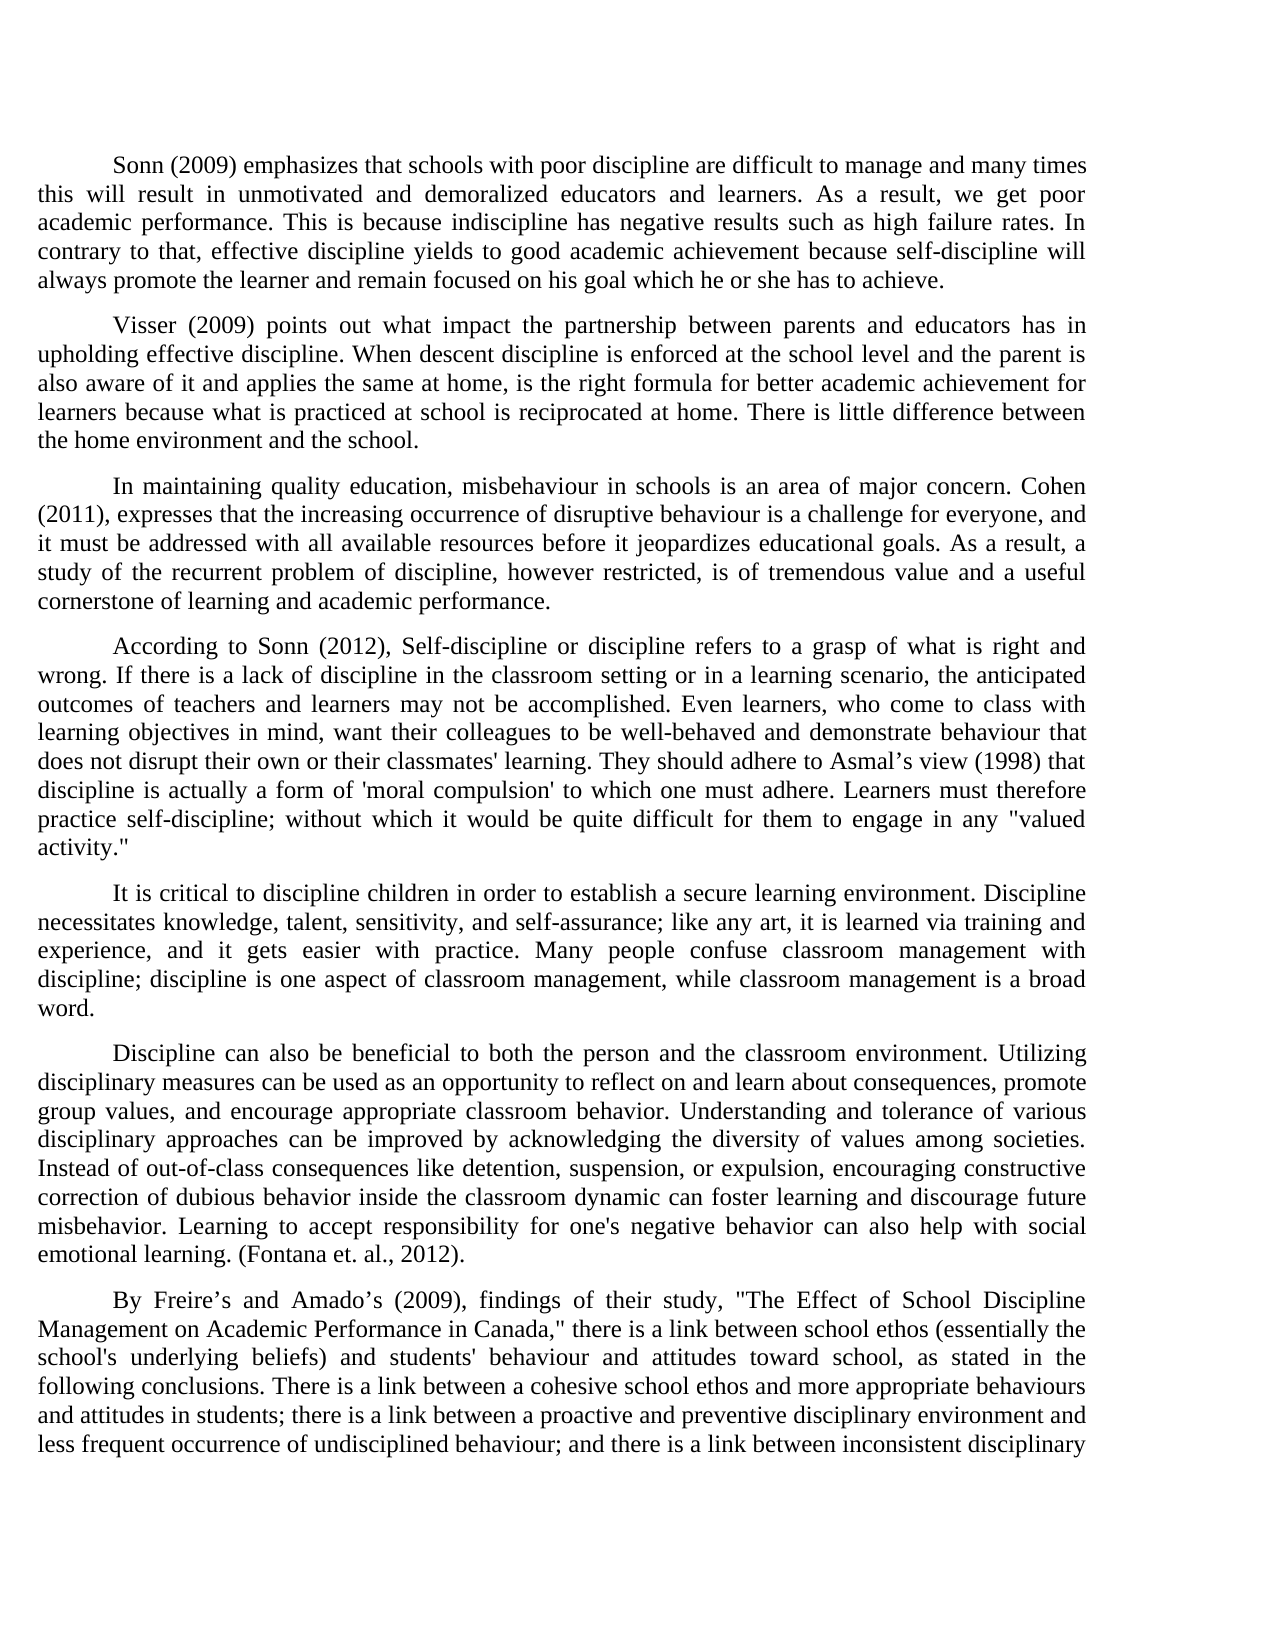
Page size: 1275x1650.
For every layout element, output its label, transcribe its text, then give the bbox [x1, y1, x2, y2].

text In maintaining quality education, misbehaviour in schools is an area of major concern. Cohen (2011), expresses that the increasing occurrence of disruptive behaviour is a challenge for everyone, and it must be addressed with all available resources before it jeopardizes educational goals. As a result, a study of the recurrent problem of discipline, however restricted, is of tremendous value and a useful cornerstone of learning and academic performance. [37, 471, 1087, 614]
text Discipline can also be beneficial to both the person and the classroom environment. Utilizing disciplinary measures can be used as an opportunity to reflect on and learn about consequences, promote group values, and encourage appropriate classroom behavior. Understanding and tolerance of various disciplinary approaches can be improved by acknowledging the diversity of values among societies. Instead of out-of-class consequences like detention, suspension, or expulsion, encouraging constructive correction of dubious behavior inside the classroom dynamic can foster learning and discourage future misbehavior. Learning to accept responsibility for one's negative behavior can also help with social emotional learning. (Fontana et. al., 2012). [37, 1038, 1087, 1268]
text It is critical to discipline children in order to establish a secure learning environment. Discipline necessitates knowledge, talent, sensitivity, and self-assurance; like any art, it is learned via training and experience, and it gets easier with practice. Many people confuse classroom management with discipline; discipline is one aspect of classroom management, while classroom management is a broad word. [37, 878, 1087, 1022]
text According to Sonn (2012), Self-discipline or discipline refers to a grasp of what is right and wrong. If there is a lack of discipline in the classroom setting or in a learning scenario, the anticipated outcomes of teachers and learners may not be accomplished. Even learners, who come to class with learning objectives in mind, want their colleagues to be well-behaved and demonstrate behaviour that does not disrupt their own or their classmates' learning. They should adhere to Asmal’s view (1998) that discipline is actually a form of 'moral compulsion' to which one must adhere. Learners must therefore practice self-discipline; without which it would be quite difficult for them to engage in any "valued activity." [37, 631, 1087, 861]
text Sonn (2009) emphasizes that schools with poor discipline are difficult to manage and many times this will result in unmotivated and demoralized educators and learners. As a result, we get poor academic performance. This is because indiscipline has negative results such as high failure rates. In contrary to that, effective discipline yields to good academic achievement because self-discipline will always promote the learner and remain focused on his goal which he or she has to achieve. [37, 150, 1087, 294]
text Visser (2009) points out what impact the partnership between parents and educators has in upholding effective discipline. When descent discipline is enforced at the school level and the parent is also aware of it and applies the same at home, is the right formula for better academic achievement for learners because what is practiced at school is reciprocated at home. There is little difference between the home environment and the school. [37, 310, 1087, 454]
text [37, 1285, 1087, 1457]
